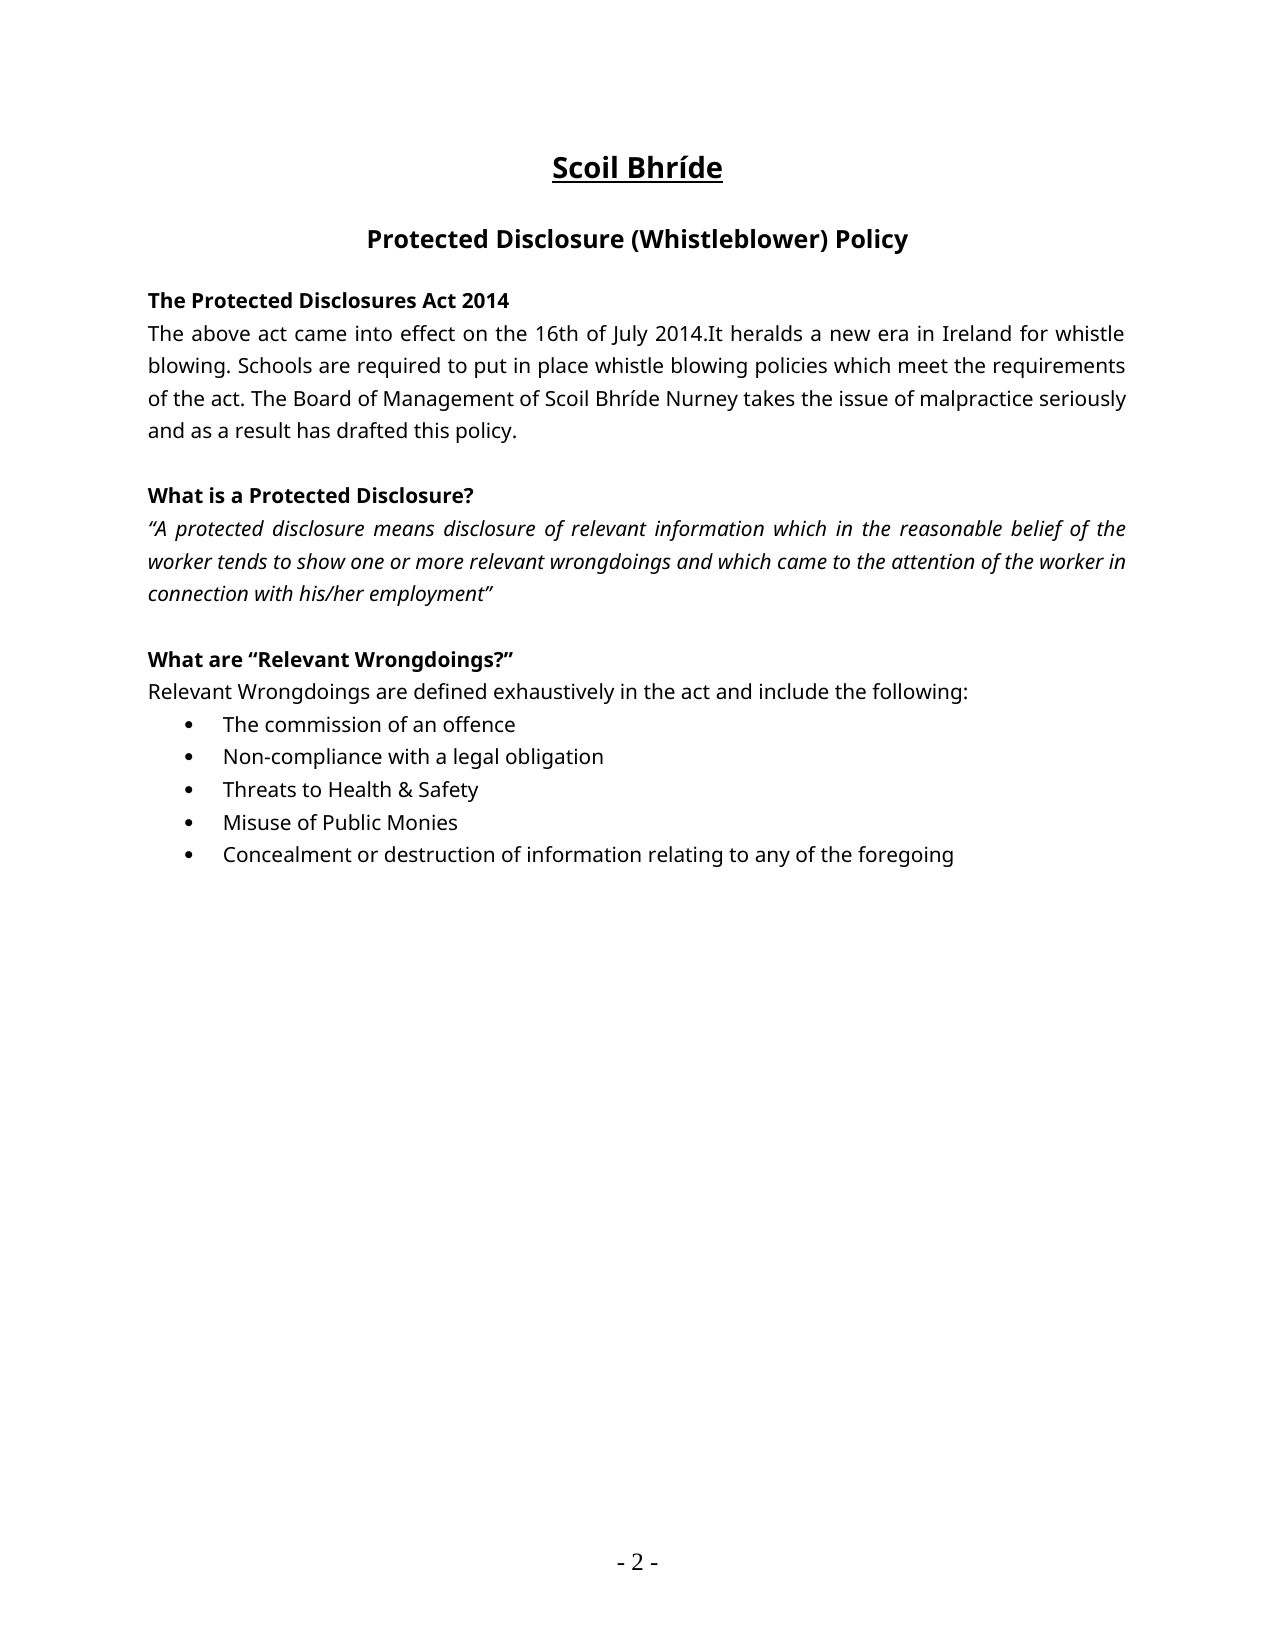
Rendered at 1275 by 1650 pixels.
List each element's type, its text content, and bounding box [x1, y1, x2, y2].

text Protected Disclosure (Whistleblower) Policy [148, 221, 1127, 256]
text The above act came into effect on the 16th of July 2014.It heralds a new era in Ireland for whistle blowing. Schools are required to put in place whistle blowing policies which meet the requirements of the act. The Board of Management of Scoil Bhríde Nurney takes the issue of malpractice seriously and as a result has drafted this policy. [148, 319, 1127, 445]
list The commission of an offence [185, 710, 1127, 738]
list Threats to Health & Safety [185, 775, 1127, 803]
text “A protected disclosure means disclosure of relevant information which in the reasonable belief of the worker tends to show one or more relevant wrongdoings and which came to the attention of the worker in connection with his/her employment” [148, 514, 1127, 608]
text What is a Protected Disclosure? [148, 482, 1127, 510]
text What are “Relevant Wrongdoings?” [148, 645, 1127, 673]
list Non-compliance with a legal obligation [185, 742, 1127, 771]
list Misuse of Public Monies [185, 808, 1127, 836]
text The Protected Disclosures Act 2014 [148, 286, 1127, 314]
text Relevant Wrongdoings are defined exhaustively in the act and include the following: [148, 677, 1127, 706]
list Concealment or destruction of information relating to any of the foregoing [185, 840, 1127, 869]
text Scoil Bhríde [148, 148, 1127, 187]
